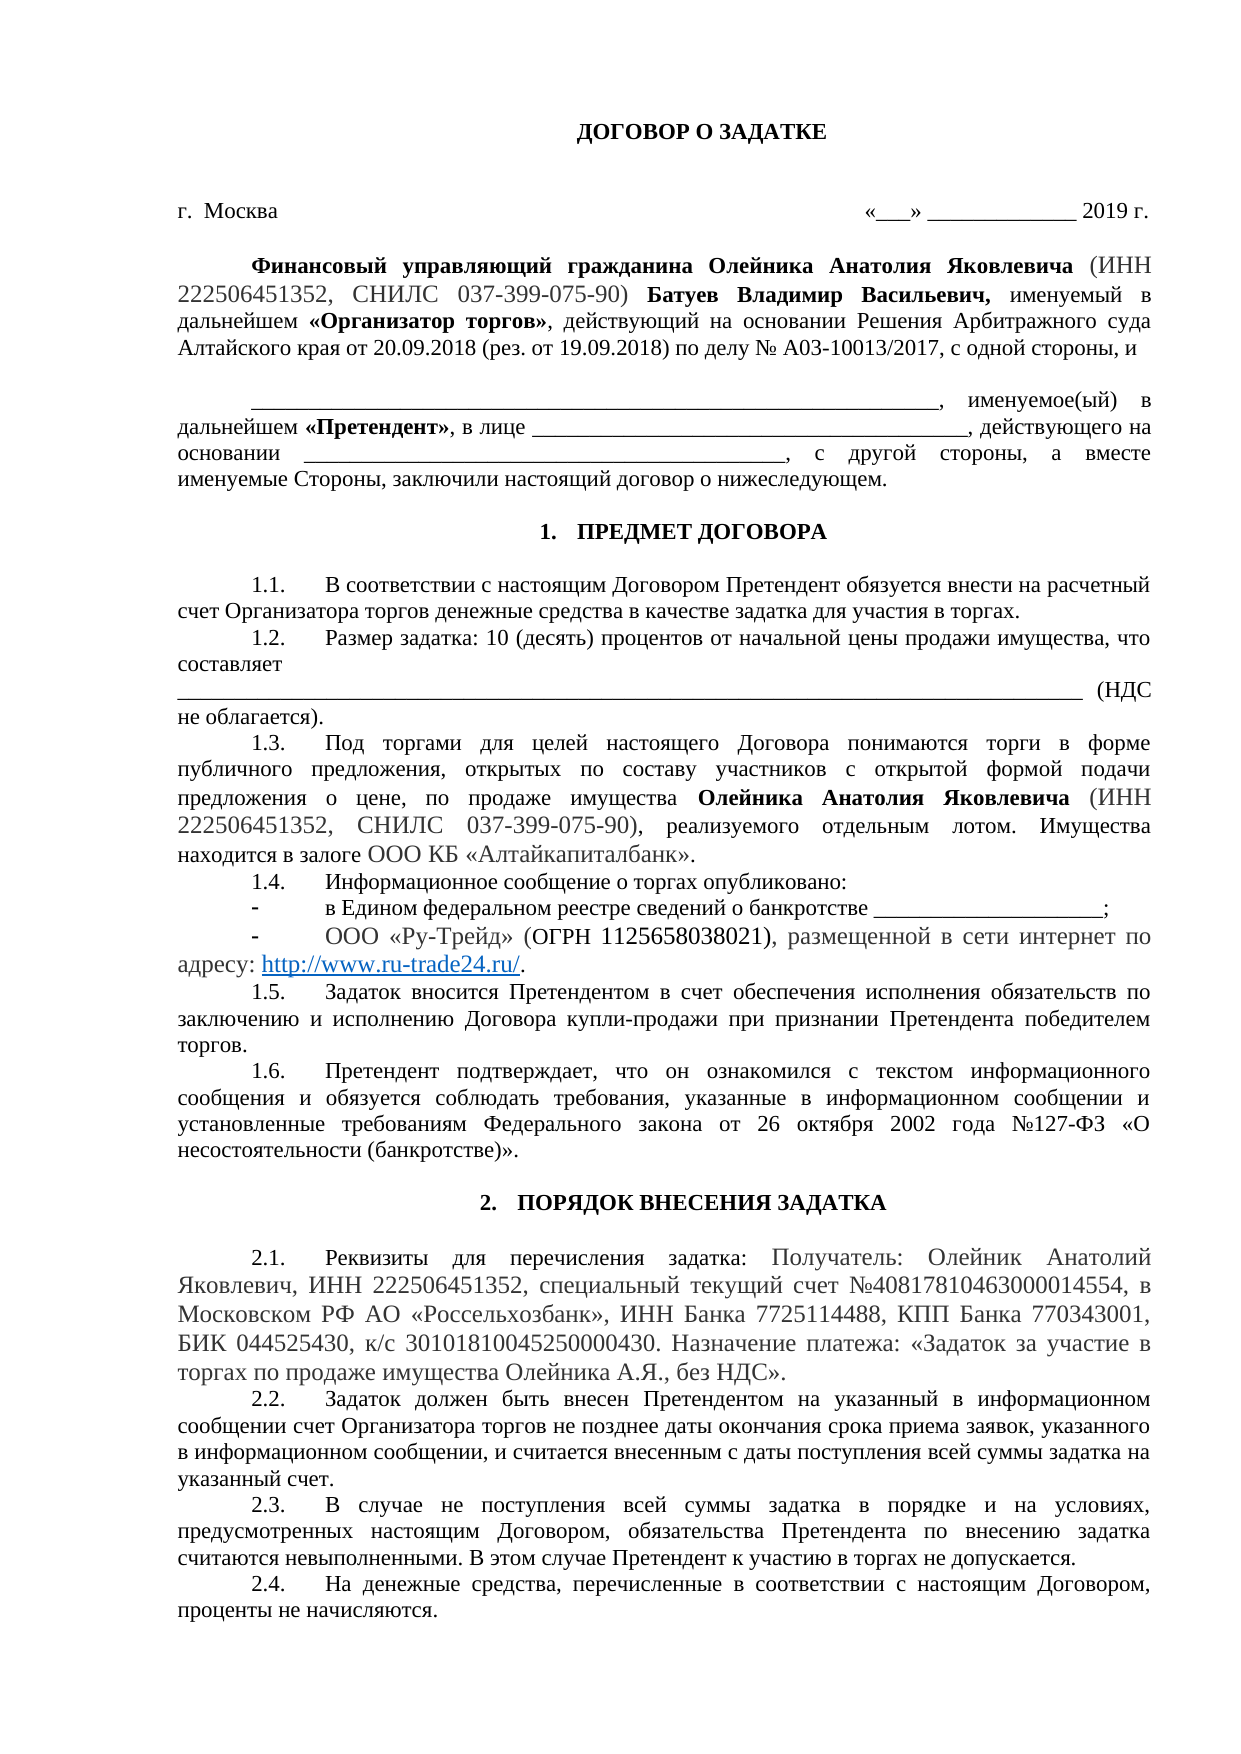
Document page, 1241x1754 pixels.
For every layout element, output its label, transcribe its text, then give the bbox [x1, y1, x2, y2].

list На денежные средства, перечисленные в соответствии с настоящим Договором, проценты не начисляются. [177, 1570, 1152, 1623]
list ПОРЯДОК ВНЕСЕНИЯ ЗАДАТКА [215, 1189, 1152, 1215]
list Задаток вносится Претендентом в счет обеспечения исполнения обязательств по заключению и исполнению Договора купли-продажи при признании Претендента победителем торгов. [177, 978, 1152, 1057]
list Размер задатка: 10 (десять) процентов от начальной цены продажи имущества, что составляет _______________________________________________________________________________ (НДС не облагается). [177, 624, 1152, 729]
text г. Москва «___» _____________ 2019 г. [177, 197, 1152, 223]
text Финансовый управляющий гражданина Олейника Анатолия Яковлевича (ИНН 222506451352, СНИЛС 037-399-075-90) Батуев Владимир Васильевич, именуемый в дальнейшем «Организатор торгов», действующий на основании Решения Арбитражного суда Алтайского края от 20.09.2018 (рез. от 19.09.2018) по делу № А03-10013/2017, с одной стороны, и [177, 250, 1152, 360]
list Задаток должен быть внесен Претендентом на указанный в информационном сообщении счет Организатора торгов не позднее даты окончания срока приема заявок, указанного в информационном сообщении, и считается внесенным с даты поступления всей суммы задатка на указанный счет. [177, 1386, 1152, 1491]
list ООО «Ру-Трейд» (ОГРН 1125658038021), размещенной в сети интернет по адресу: http://www.ru-trade24.ru/. [177, 921, 1152, 978]
list ПРЕДМЕТ ДОГОВОРА [215, 518, 1152, 544]
list в Едином федеральном реестре сведений о банкротстве ____________________; [177, 894, 1152, 921]
list В случае не поступления всей суммы задатка в порядке и на условиях, предусмотренных настоящим Договором, обязательства Претендента по внесению задатка считаются невыполненными. В этом случае Претендент к участию в торгах не допускается. [177, 1491, 1152, 1570]
list Информационное сообщение о торгах опубликовано: [177, 868, 1152, 894]
list Претендент подтверждает, что он ознакомился с текстом информационного сообщения и обязуется соблюдать требования, указанные в информационном сообщении и установленные требованиям Федерального закона от 26 октября 2002 года №127-ФЗ «О несостоятельности (банкротстве)». [177, 1057, 1152, 1163]
list Под торгами для целей настоящего Договора понимаются торги в форме публичного предложения, открытых по составу участников с открытой формой подачи предложения о цене, по продаже имущества Олейника Анатолия Яковлевича (ИНН 222506451352, СНИЛС 037-399-075-90), реализуемого отдельным лотом. Имущества находится в залоге ООО КБ «Алтайкапиталбанк». [177, 729, 1152, 868]
text ____________________________________________________________, именуемое(ый) в дальнейшем «Претендент», в лице ______________________________________, действующего на основании __________________________________________, с другой стороны, а вместе именуемые Стороны, заключили настоящий договор о нижеследующем. [177, 386, 1152, 492]
text ДОГОВОР О ЗАДАТКЕ [252, 118, 1152, 144]
list В соответствии с настоящим Договором Претендент обязуется внести на расчетный счет Организатора торгов денежные средства в качестве задатка для участия в торгах. [177, 571, 1152, 624]
list Реквизиты для перечисления задатка: Получатель: Олейник Анатолий Яковлевич, ИНН 222506451352, специальный текущий счет №40817810463000014554, в Московском РФ АО «Россельхозбанк», ИНН Банка 7725114488, КПП Банка 770343001, БИК 044525430, к/с 30101810045250000430. Назначение платежа: «Задаток за участие в торгах по продаже имущества Олейника А.Я., без НДС». [177, 1242, 1152, 1386]
